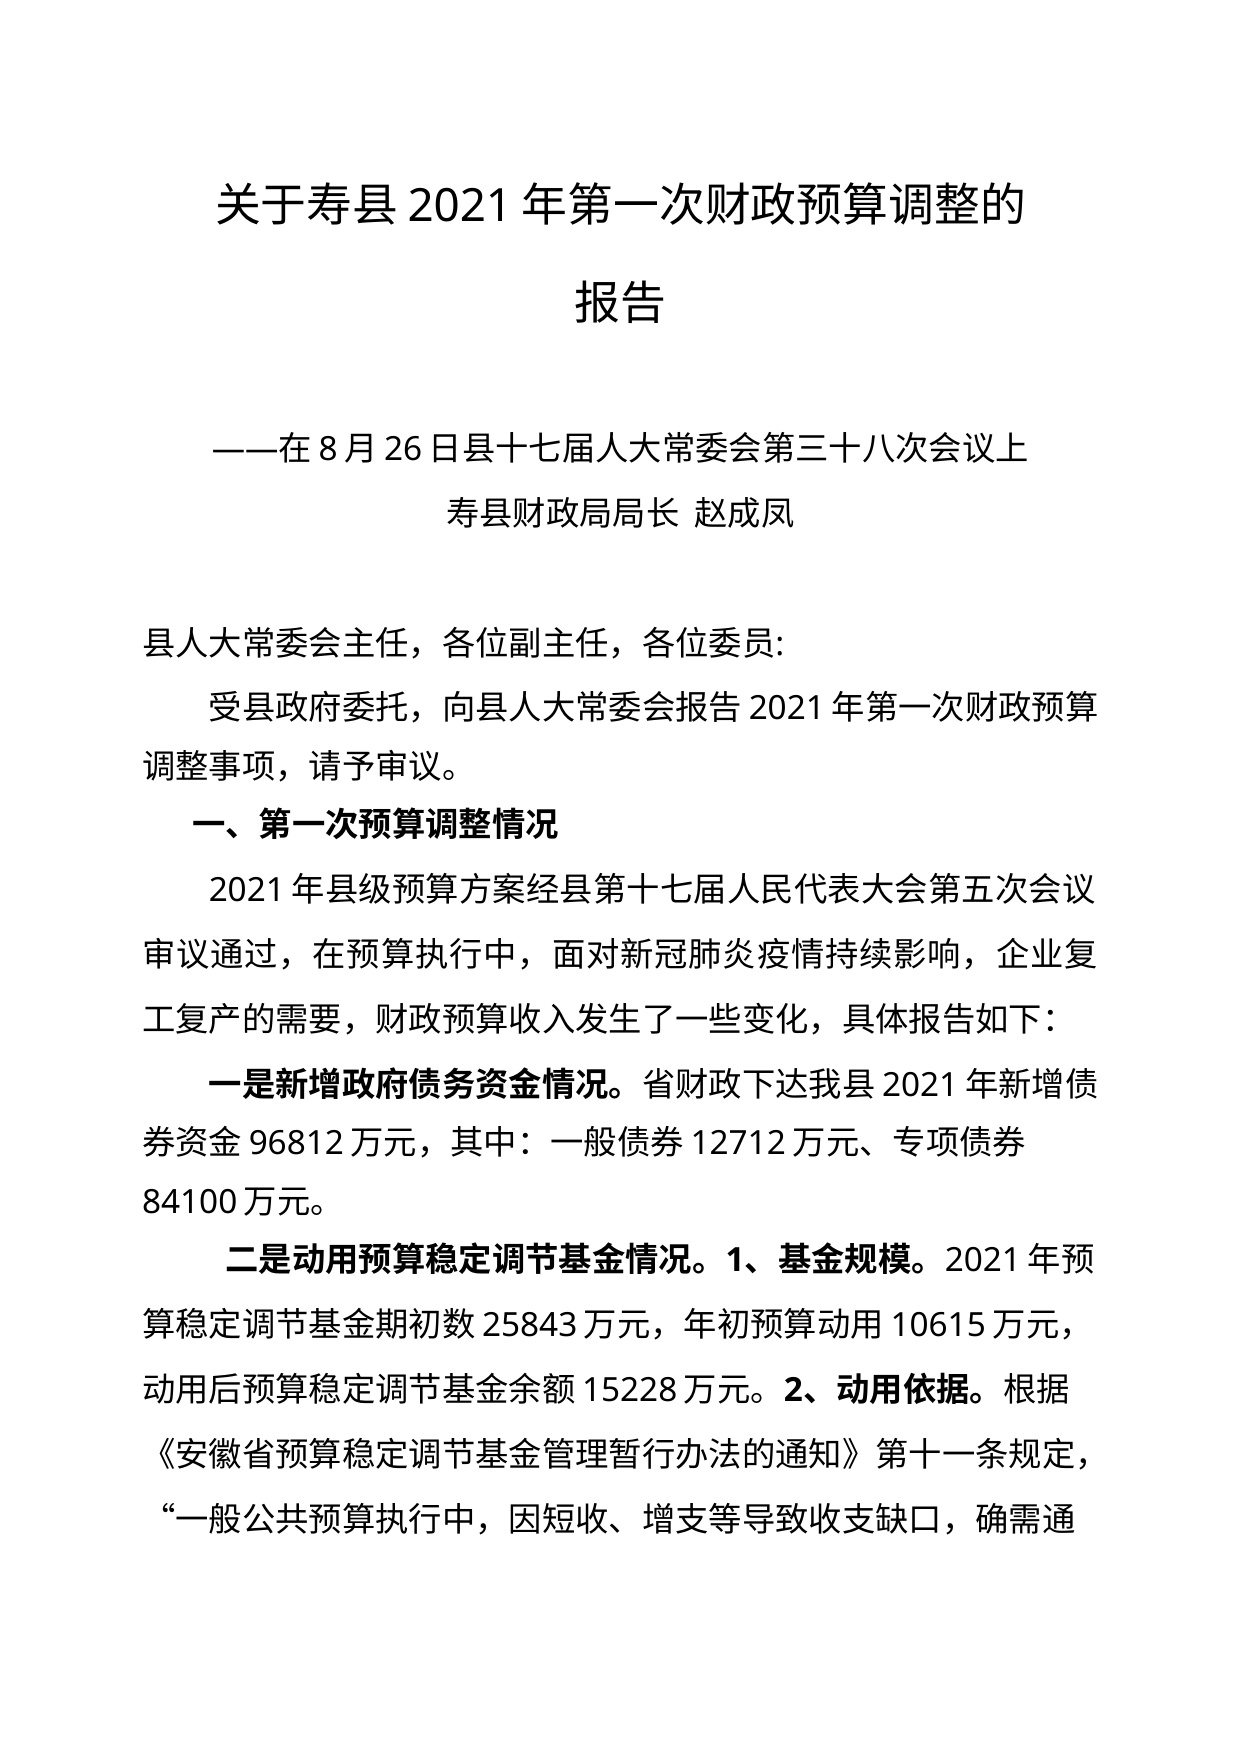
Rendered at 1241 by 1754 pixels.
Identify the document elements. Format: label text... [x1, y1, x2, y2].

text 报告 [142, 251, 1098, 348]
text 一是新增政府债务资金情况。省财政下达我县2021年新增债券资金96812万元，其中：一般债券12712万元、专项债券84100万元。 [142, 1050, 1098, 1225]
text 受县政府委托，向县人大常委会报告2021年第一次财政预算调整事项，请予审议。 [142, 673, 1098, 790]
text 寿县财政局局长 赵成凤 [142, 478, 1098, 543]
text 关于寿县2021年第一次财政预算调整的 [142, 153, 1098, 251]
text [142, 1225, 1098, 1550]
text 一、第一次预算调整情况 [142, 790, 1098, 855]
text ——在8月26日县十七届人大常委会第三十八次会议上 [142, 413, 1098, 478]
text 县人大常委会主任，各位副主任，各位委员: [142, 608, 1098, 673]
text 2021年县级预算方案经县第十七届人民代表大会第五次会议审议通过，在预算执行中，面对新冠肺炎疫情持续影响，企业复工复产的需要，财政预算收入发生了一些变化，具体报告如下： [142, 855, 1098, 1050]
